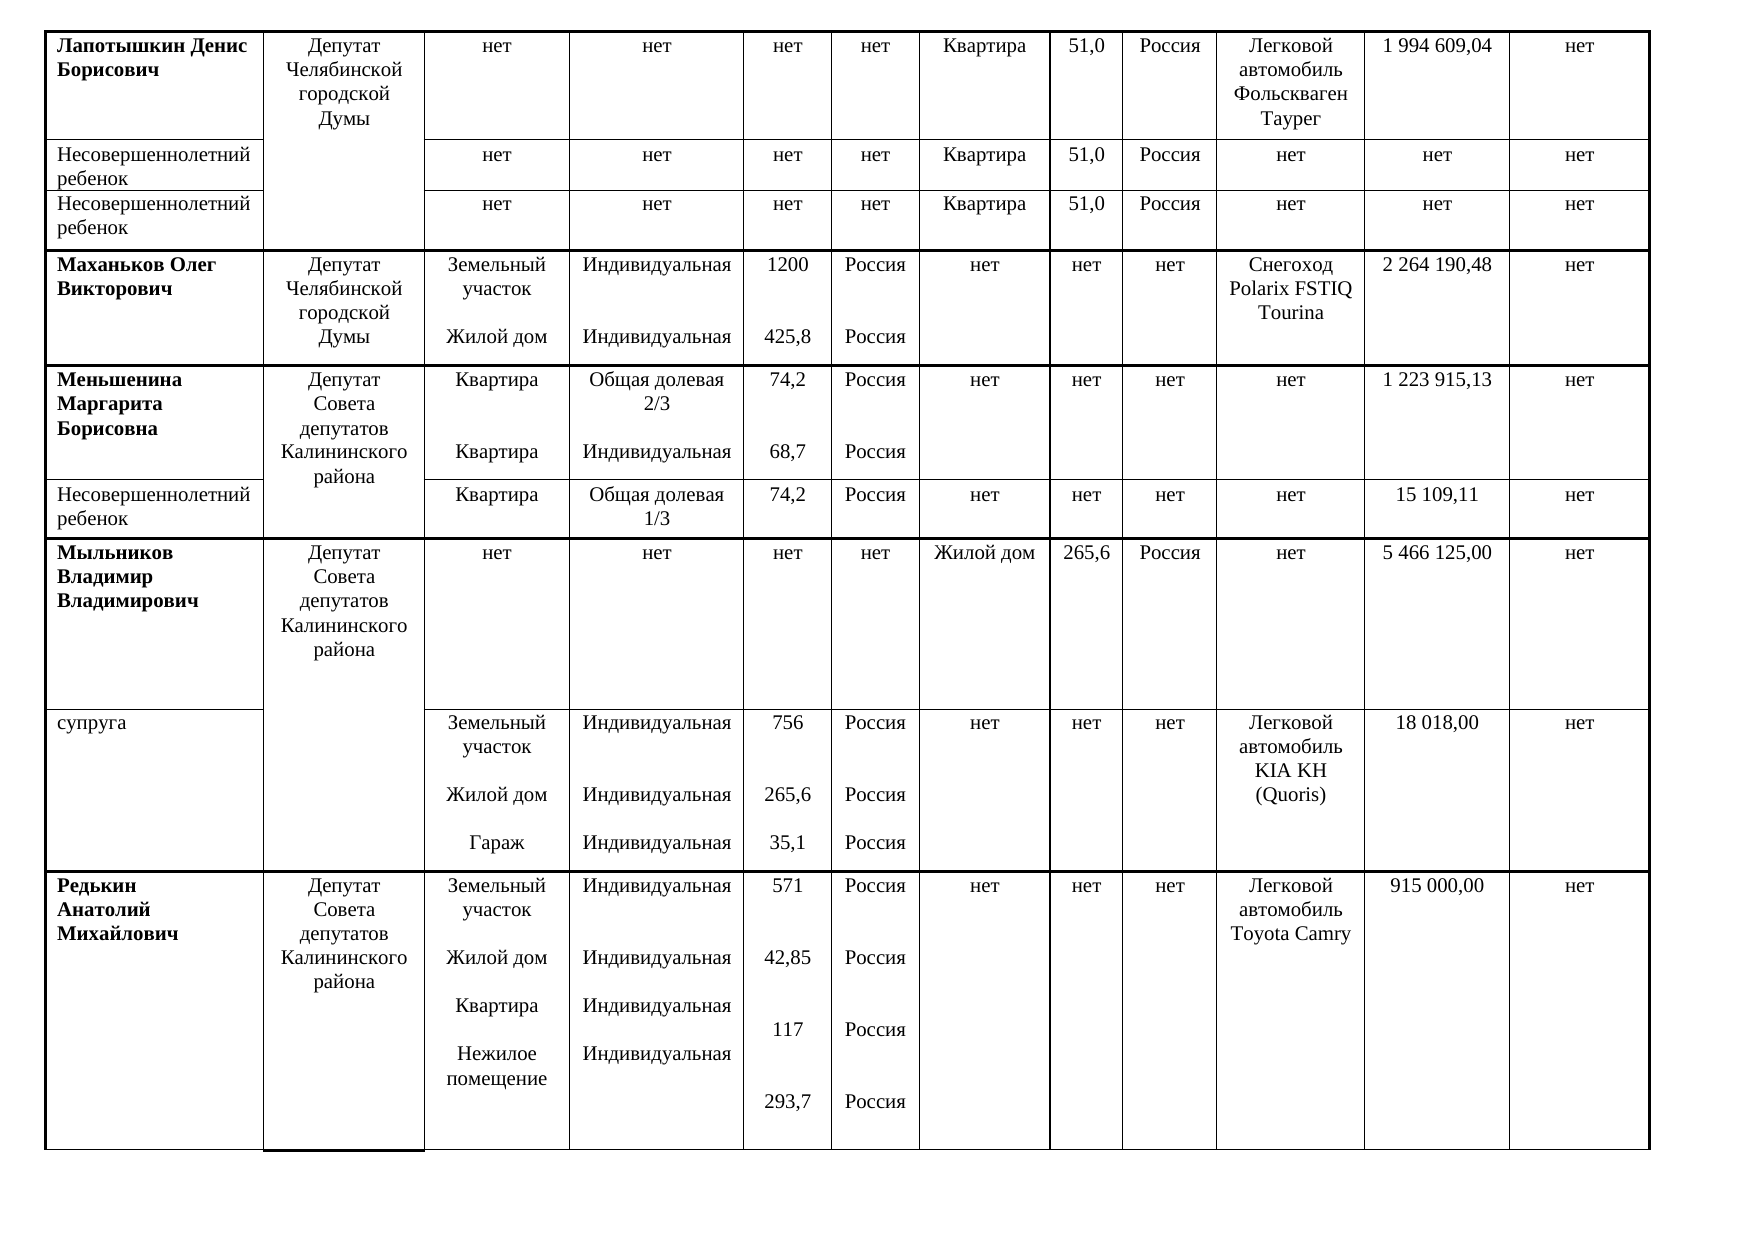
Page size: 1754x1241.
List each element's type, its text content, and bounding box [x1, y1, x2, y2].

table_cell [264, 709, 424, 870]
table_cell 1200 425,8 [744, 252, 831, 364]
table_cell нет [570, 33, 743, 138]
table_cell 74,2 [744, 480, 831, 537]
table_cell 915 000,00 [1365, 873, 1509, 1149]
table_cell Квартира [920, 191, 1049, 248]
table_cell Несовершеннолетний ребенок [47, 191, 263, 248]
table_cell Легковой автомобиль Toyota Camry [1217, 873, 1364, 1149]
table_cell Земельный участок Жилой дом Гараж [425, 710, 569, 870]
table_cell 74,2 68,7 [744, 367, 831, 478]
table_cell нет [1051, 252, 1122, 364]
table_cell нет [744, 33, 831, 138]
table_cell Индивидуальная Индивидуальная [570, 252, 743, 364]
table_cell нет [1051, 480, 1122, 537]
table_cell Снегоход Polarix FSTIQ Tourina [1217, 252, 1364, 364]
table_cell Россия [1123, 540, 1216, 709]
table_cell Легковой автомобиль KIA KH (Quoris) [1217, 710, 1364, 870]
table_cell нет [744, 540, 831, 709]
table_cell нет [1123, 252, 1216, 364]
table_cell 2 264 190,48 [1365, 252, 1509, 364]
table_cell 18 018,00 [1365, 710, 1509, 870]
table_cell Лапотышкин Денис Борисович [47, 33, 263, 138]
table_cell Общая долевая 1/3 [570, 480, 743, 537]
table_cell нет [1217, 191, 1364, 248]
table_cell Земельный участок Жилой дом [425, 252, 569, 364]
table_cell Несовершеннолетний ребенок [47, 480, 263, 537]
table_cell нет [920, 480, 1049, 537]
table_cell Россия [1123, 191, 1216, 248]
table_cell нет [832, 540, 919, 709]
table_cell Маханьков Олег Викторович [47, 252, 263, 364]
table_cell нет [1510, 140, 1648, 190]
table_cell нет [1123, 873, 1216, 1149]
table_cell Россия Россия [832, 252, 919, 364]
table_cell Депутат Челябинской городской Думы [264, 33, 424, 248]
table_cell Россия [1123, 140, 1216, 190]
table_cell нет [1510, 191, 1648, 248]
table_cell нет [744, 191, 831, 248]
table_cell нет [1510, 367, 1648, 478]
table_cell нет [1217, 480, 1364, 537]
table_cell нет [920, 710, 1049, 870]
table_cell Россия [1123, 33, 1216, 138]
table_cell нет [1217, 140, 1364, 190]
table_cell нет [1510, 540, 1648, 709]
table_cell 51,0 [1051, 33, 1122, 138]
table_cell нет [744, 140, 831, 190]
table_cell нет [832, 140, 919, 190]
table_cell нет [832, 33, 919, 138]
table_cell 5 466 125,00 [1365, 540, 1509, 709]
table_cell нет [1217, 367, 1364, 478]
table_cell Земельный участок Жилой дом Квартира Нежилое помещение [425, 873, 569, 1149]
table_cell нет [1510, 252, 1648, 364]
table_cell 51,0 [1051, 191, 1122, 248]
table_cell Квартира [920, 33, 1049, 138]
table_cell Квартира [425, 480, 569, 537]
table_cell нет [1123, 480, 1216, 537]
table_cell Несовершеннолетний ребенок [47, 140, 263, 190]
table_cell нет [832, 191, 919, 248]
table_cell нет [1365, 140, 1509, 190]
table_cell нет [425, 33, 569, 138]
table_cell Россия Россия [832, 367, 919, 478]
table_cell нет [1510, 873, 1648, 1149]
table_cell Депутат Совета депутатов Калининского района [264, 367, 424, 537]
table_cell 571 42,85 117 293,7 [744, 873, 831, 1149]
table_cell нет [1217, 540, 1364, 709]
table_cell нет [920, 252, 1049, 364]
table_cell нет [1123, 367, 1216, 478]
table_cell Индивидуальная Индивидуальная Индивидуальная Индивидуальная [570, 873, 743, 1149]
table_cell нет [920, 367, 1049, 478]
table_cell 51,0 [1051, 140, 1122, 190]
table_cell нет [570, 140, 743, 190]
table_cell нет [425, 140, 569, 190]
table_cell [264, 873, 424, 1149]
table_cell 1 994 609,04 [1365, 33, 1509, 138]
table_cell 1 223 915,13 [1365, 367, 1509, 478]
table_cell нет [570, 191, 743, 248]
table_cell Индивидуальная Индивидуальная Индивидуальная [570, 710, 743, 870]
table_cell нет [425, 191, 569, 248]
table_cell Общая долевая 2/3 Индивидуальная [570, 367, 743, 478]
table_cell нет [425, 540, 569, 709]
table_cell нет [920, 873, 1049, 1149]
table_cell Россия Россия Россия Россия [832, 873, 919, 1149]
table_cell 265,6 [1051, 540, 1122, 709]
table_cell Жилой дом [920, 540, 1049, 709]
table_cell нет [1051, 873, 1122, 1149]
table_cell Депутат Челябинской городской Думы [264, 252, 424, 364]
table_cell Депутат Совета депутатов Калининского района [264, 540, 424, 709]
table_cell нет [1123, 710, 1216, 870]
table_cell нет [570, 540, 743, 709]
table_cell Меньшенина Маргарита Борисовна [47, 367, 263, 478]
table_cell нет [1051, 710, 1122, 870]
table_cell Квартира [920, 140, 1049, 190]
table_cell нет [1510, 33, 1648, 138]
table_cell 756 265,6 35,1 [744, 710, 831, 870]
table_cell супруга [47, 710, 263, 870]
table_cell Мыльников Владимир Владимирович [47, 540, 263, 709]
table_cell Редькин Анатолий Михайлович [47, 873, 263, 1149]
table_cell нет [1510, 480, 1648, 537]
table_cell Россия Россия Россия [832, 710, 919, 870]
table_cell Россия [832, 480, 919, 537]
table_cell 15 109,11 [1365, 480, 1509, 537]
table_cell нет [1365, 191, 1509, 248]
table_cell нет [1510, 710, 1648, 870]
table_cell Легковой автомобиль Фольскваген Таурег [1217, 33, 1364, 138]
table_cell нет [1051, 367, 1122, 478]
table_cell Квартира Квартира [425, 367, 569, 478]
